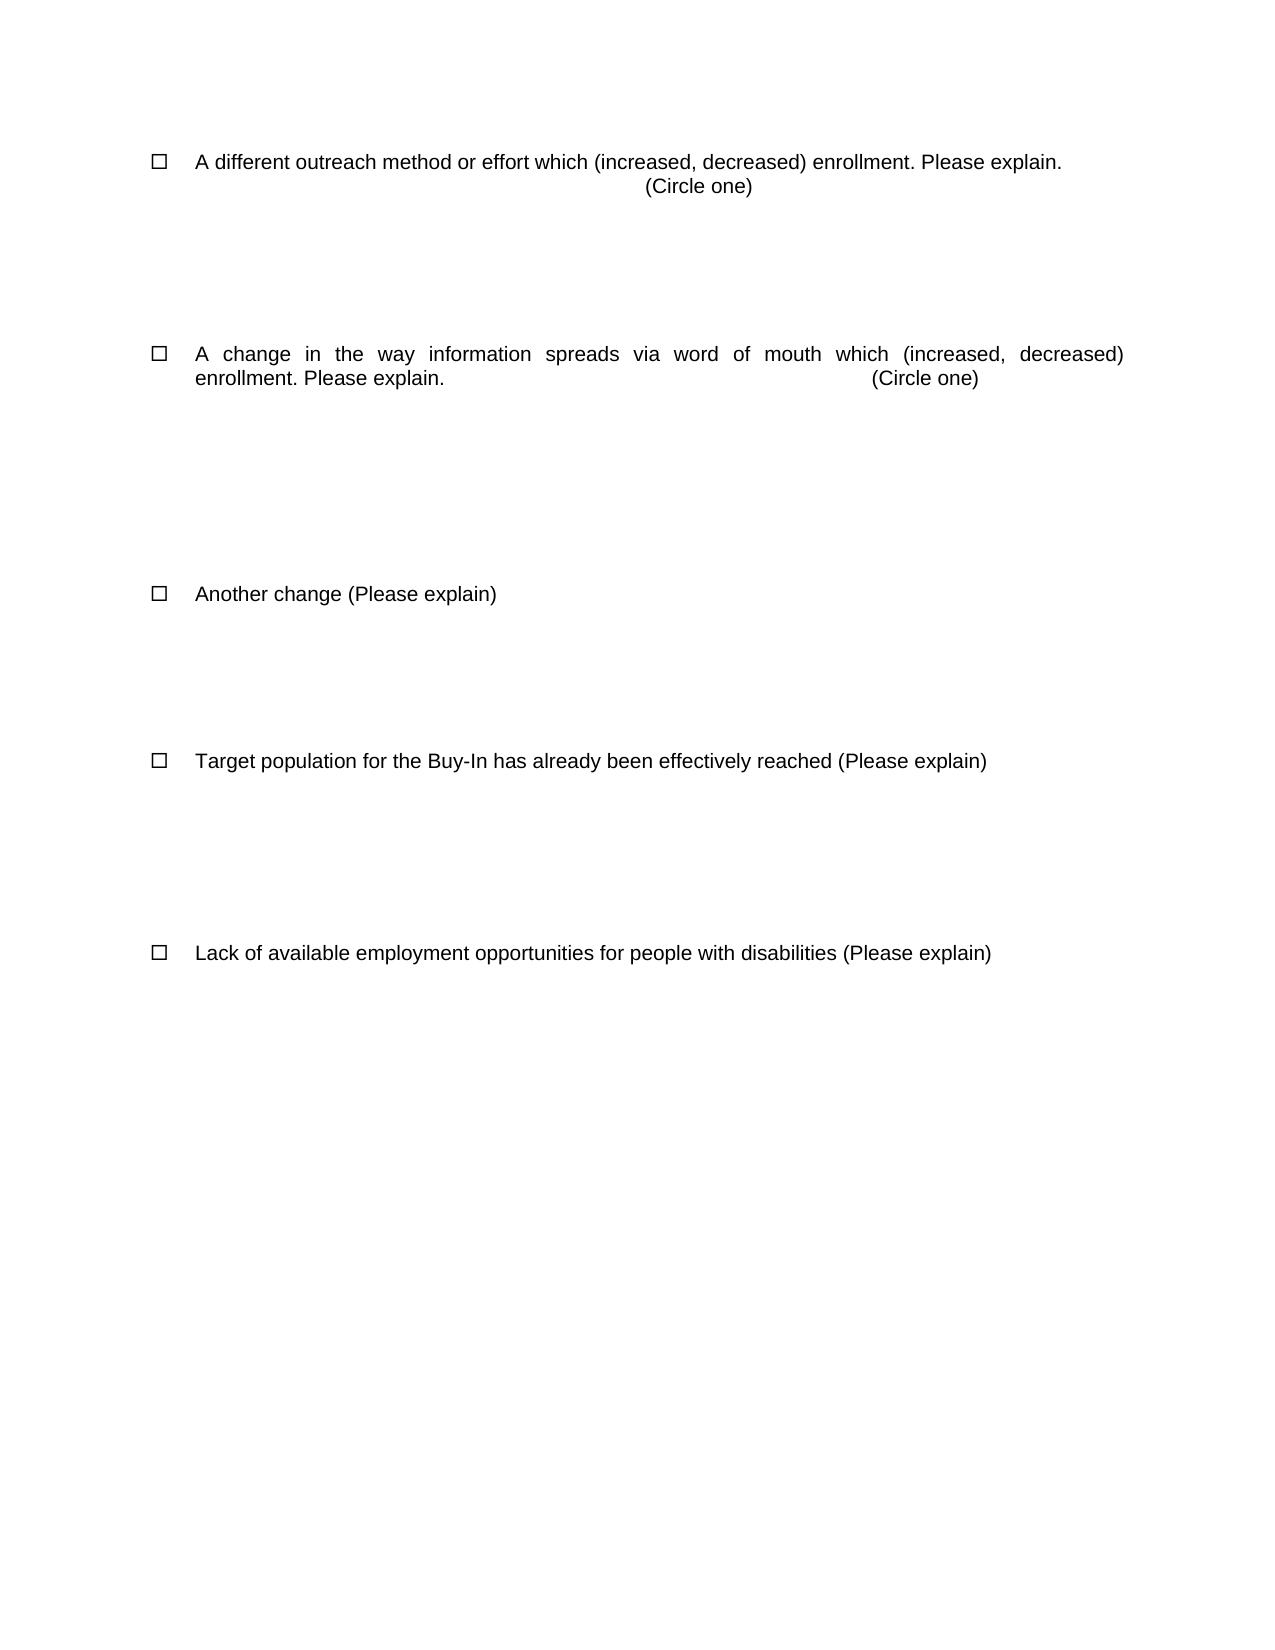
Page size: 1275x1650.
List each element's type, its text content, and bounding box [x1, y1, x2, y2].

text A different outreach method or effort which (increased, decreased) enrollment. Please explain. [150, 150, 1125, 174]
text Lack of available employment opportunities for people with disabilities (Please explain) [150, 941, 1125, 965]
text A change in the way information spreads via word of mouth which (increased, decreased) enrollment. Please explain. (Circle one) [150, 342, 1125, 390]
text Target population for the Buy-In has already been effectively reached (Please explain) [150, 749, 1125, 773]
text (Circle one) [150, 174, 1125, 198]
text Another change (Please explain) [150, 581, 1125, 606]
